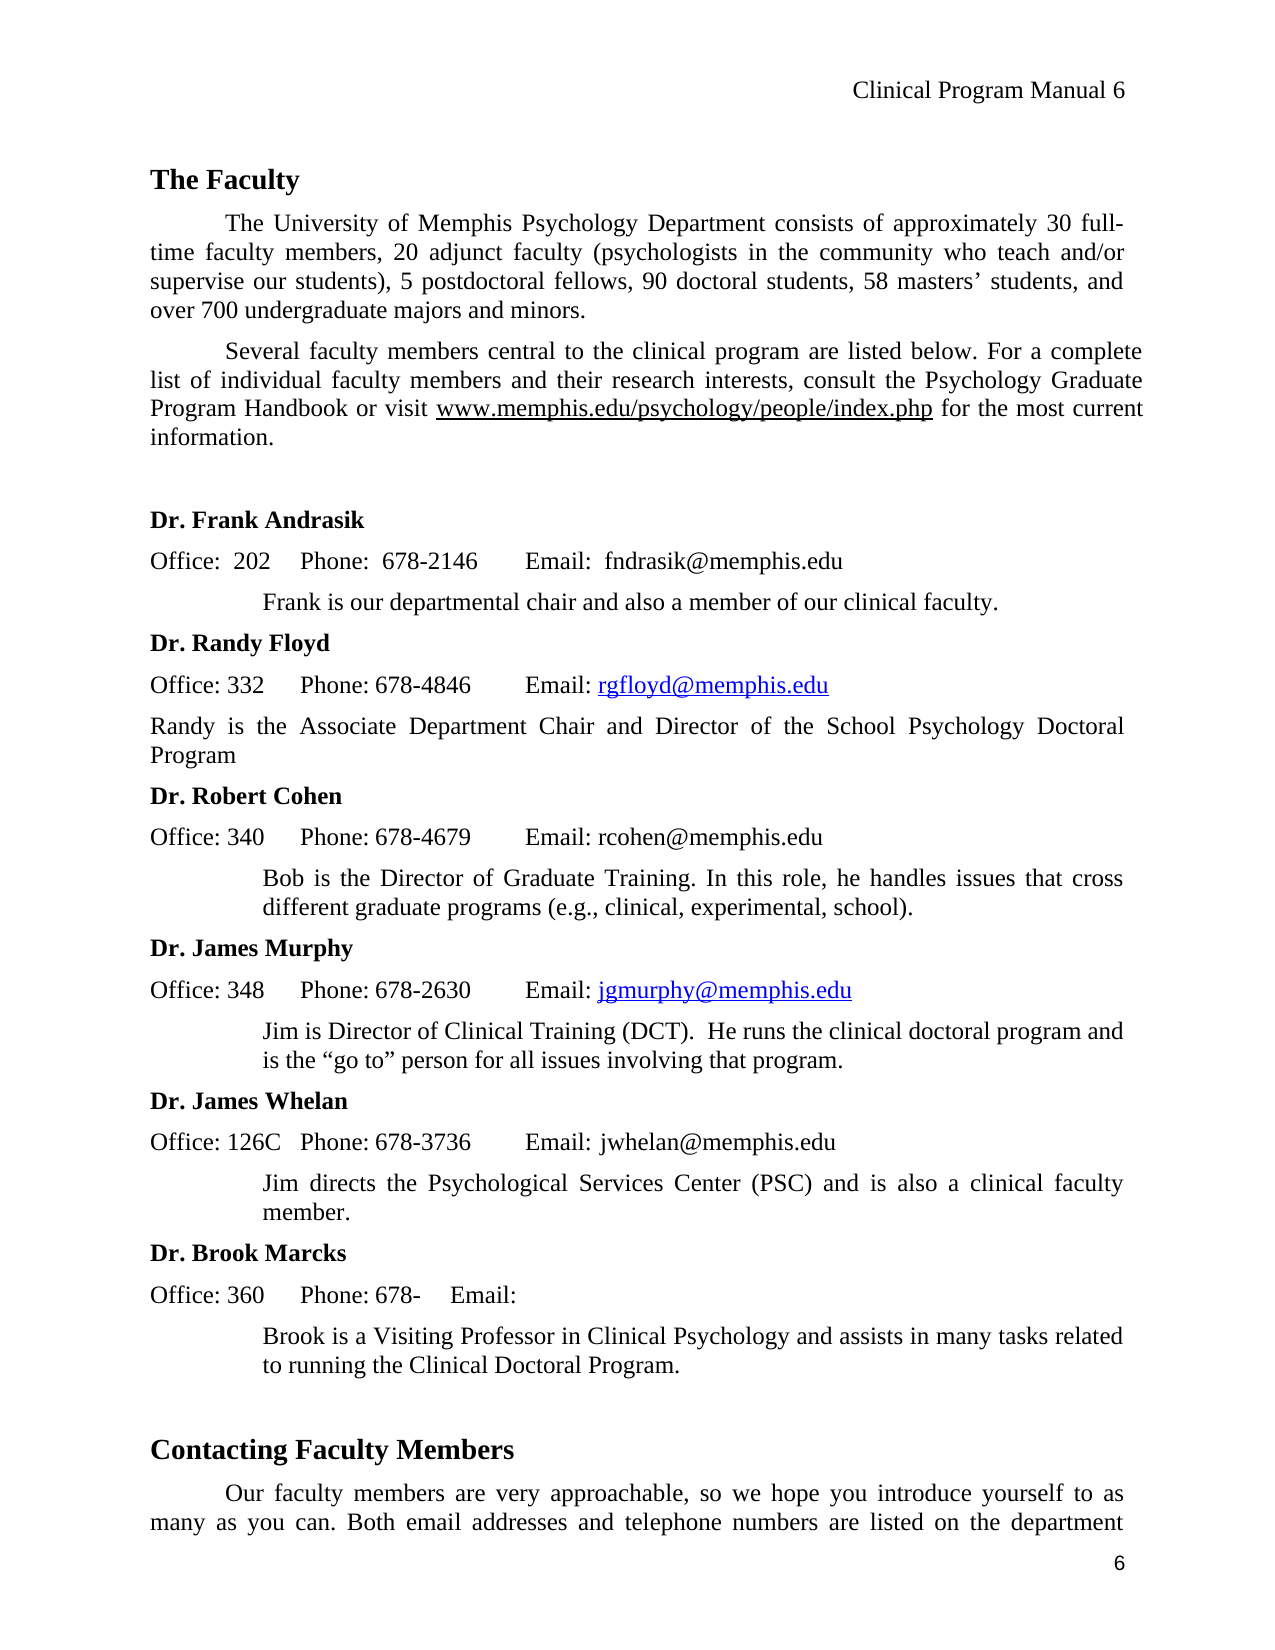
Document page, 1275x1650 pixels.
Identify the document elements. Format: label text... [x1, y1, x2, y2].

text Office: 126C Phone: 678-3736 Email: jwhelan@memphis.edu [150, 1127, 1125, 1156]
text Dr. Frank Andrasik [150, 505, 1125, 533]
text Bob is the Director of Graduate Training. In this role, he handles issues that cross different graduate programs (e.g., clinical, experimental, school). [262, 863, 1125, 921]
text Office: 348 Phone: 678-2630 Email: jgmurphy@memphis.edu [150, 975, 1125, 1003]
text Office: 202 Phone: 678-2146 Email: fndrasik@memphis.edu [150, 546, 1125, 575]
text Frank is our departmental chair and also a member of our clinical faculty. [262, 587, 1125, 616]
text Contacting Faculty Members [150, 1432, 1125, 1466]
text Dr. James Whelan [150, 1086, 1125, 1115]
text Dr. Robert Cohen [150, 781, 1125, 810]
text Office: 332 Phone: 678-4846 Email: rgfloyd@memphis.edu [150, 670, 1125, 698]
text Jim is Director of Clinical Training (DCT). He runs the clinical doctoral program and is the “go to” person for all issues involving that program. [262, 1016, 1125, 1073]
text Office: 360 Phone: 678- Email: [150, 1280, 1125, 1308]
text Dr. James Murphy [150, 933, 1125, 962]
text Dr. Randy Floyd [150, 628, 1125, 657]
text The Faculty [150, 162, 1125, 196]
text Office: 340 Phone: 678-4679 Email: rcohen@memphis.edu [150, 822, 1125, 851]
text Brook is a Visiting Professor in Clinical Psychology and assists in many tasks related to running the Clinical Doctoral Program. [262, 1321, 1125, 1378]
text The University of Memphis Psychology Department consists of approximately 30 full-time faculty members, 20 adjunct faculty (psychologists in the community who teach and/or supervise our students), 5 postdoctoral fellows, 90 doctoral students, 58 masters’ students, and over 700 undergraduate majors and minors. [150, 208, 1125, 323]
text Randy is the Associate Department Chair and Director of the School Psychology Doctoral Program [150, 711, 1125, 768]
text Dr. Brook Marcks [150, 1238, 1125, 1267]
text Jim directs the Psychological Services Center (PSC) and is also a clinical faculty member. [262, 1168, 1125, 1226]
text Several faculty members central to the clinical program are listed below. For a complete list of individual faculty members and their research interests, consult the Psychology Graduate Program Handbook or visit www.memphis.edu/psychology/people/index.php for the most current information. [150, 336, 1144, 451]
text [150, 1478, 1125, 1536]
